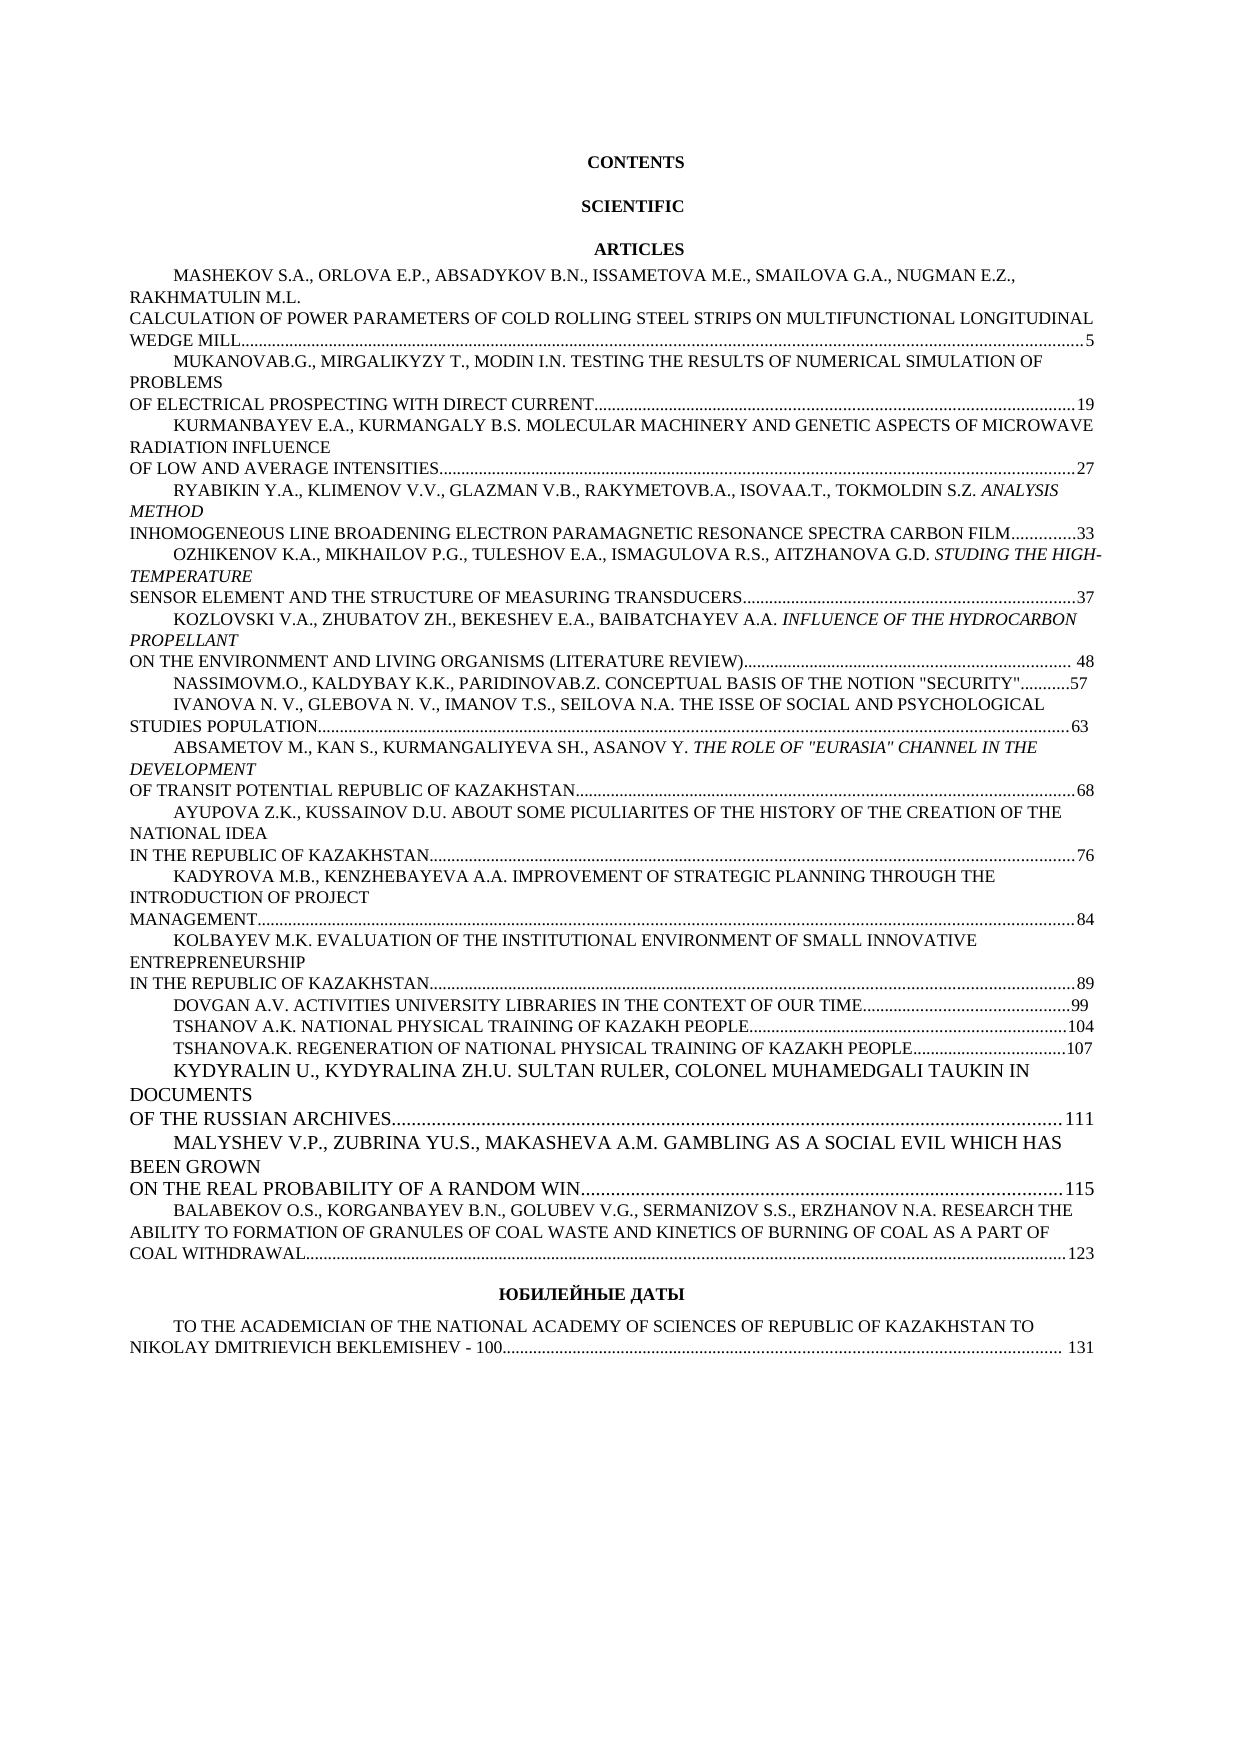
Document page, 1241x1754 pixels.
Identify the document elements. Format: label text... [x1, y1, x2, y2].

text SENSOR ELEMENT AND THE STRUCTURE OF MEASURING TRANSDUCERS 37 [129, 586, 1105, 608]
text MUKANOVAB.G., MIRGALIKYZY T., MODIN I.N. TESTING THE RESULTS OF NUMERICAL SIMULATION OF PROBLEMS [129, 350, 1105, 393]
text TSHANOV A.K. NATIONAL PHYSICAL TRAINING OF KAZAKH PEOPLE 104 [129, 1016, 1105, 1037]
text TSHANOVA.K. REGENERATION OF NATIONAL PHYSICAL TRAINING OF KAZAKH PEOPLE 107 [129, 1037, 1105, 1058]
text KOZLOVSKI V.A., ZHUBATOV ZH., BEKESHEV E.A., BAIBATCHAYEV A.A. INFLUENCE OF THE HYDROCARBON PROPELLANT [129, 608, 1105, 651]
text TO THE ACADEMICIAN OF THE NATIONAL ACADEMY OF SCIENCES OF REPUBLIC OF KAZAKHSTAN TO NIKOLAY DMITRIEVICH BEKLEMISHEV - 100 131 [129, 1315, 1095, 1358]
text ЮБИЛЕЙНЫЕ ДАТЫ [129, 1286, 684, 1304]
text KADYROVA M.B., KENZHEBAYEVA A.A. IMPROVEMENT OF STRATEGIC PLANNING THROUGH THE INTRODUCTION OF PROJECT [129, 865, 1105, 908]
text CONTENTS SCIENTIFIC ARTICLES [556, 134, 684, 264]
text CALCULATION OF POWER PARAMETERS OF COLD ROLLING STEEL STRIPS ON MULTIFUNCTIONAL LONGITUDINAL WEDGE MILL 5 [129, 307, 1105, 350]
text IN THE REPUBLIC OF KAZAKHSTAN 76 [129, 844, 1105, 865]
text BALABEKOV O.S., KORGANBAYEV B.N., GOLUBEV V.G., SERMANIZOV S.S., ERZHANOV N.A. RESEARCH THE ABILITY TO FORMATION OF GRANULES OF COAL WASTE AND KINETICS OF BURNING OF COAL AS A PART OF COAL WITHDRAWAL 123 [129, 1200, 1095, 1264]
text INHOMOGENEOUS LINE BROADENING ELECTRON PARAMAGNETIC RESONANCE SPECTRA CARBON FILM 33 [129, 522, 1105, 543]
text OZHIKENOV K.A., MIKHAILOV P.G., TULESHOV E.A., ISMAGULOVA R.S., AITZHANOVA G.D. STUDING THE HIGH-TEMPERATURE [129, 543, 1105, 586]
text OF ELECTRICAL PROSPECTING WITH DIRECT CURRENT 19 [129, 393, 1105, 415]
text IN THE REPUBLIC OF KAZAKHSTAN 89 [129, 973, 1105, 994]
text MANAGEMENT 84 [129, 908, 1105, 930]
text MALYSHEV V.P., ZUBRINA YU.S., MAKASHEVA A.M. GAMBLING AS A SOCIAL EVIL WHICH HAS BEEN GROWN [129, 1130, 1105, 1178]
text NASSIMOVM.O., KALDYBAY K.K., PARIDINOVAB.Z. CONCEPTUAL BASIS OF THE NOTION "SECURITY" 57 [129, 672, 1105, 694]
text OF THE RUSSIAN ARCHIVES 111 [129, 1106, 1105, 1130]
text OF LOW AND AVERAGE INTENSITIES 27 [129, 458, 1105, 479]
text DOVGAN A.V. ACTIVITIES UNIVERSITY LIBRARIES IN THE CONTEXT OF OUR TIME 99 [129, 994, 1105, 1016]
text AYUPOVA Z.K., KUSSAINOV D.U. ABOUT SOME PICULIARITES OF THE HISTORY OF THE CREATION OF THE NATIONAL IDEA [129, 801, 1105, 844]
text OF TRANSIT POTENTIAL REPUBLIC OF KAZAKHSTAN 68 [129, 779, 1105, 801]
text RYABIKIN Y.A., KLIMENOV V.V., GLAZMAN V.B., RAKYMETOVB.A., ISOVAA.T., TOKMOLDIN S.Z. ANALYSIS METHOD [129, 479, 1105, 522]
text ABSAMETOV M., KAN S., KURMANGALIYEVA SH., ASANOV Y. THE ROLE OF "EURASIA" CHANNEL IN THE DEVELOPMENT [129, 737, 1105, 779]
text ON THE REAL PROBABILITY OF A RANDOM WIN 115 [129, 1178, 1105, 1200]
text ON THE ENVIRONMENT AND LIVING ORGANISMS (LITERATURE REVIEW) 48 [129, 651, 1105, 672]
text IVANOVA N. V., GLEBOVA N. V., IMANOV T.S., SEILOVA N.A. THE ISSE OF SOCIAL AND PSYCHOLOGICAL STUDIES POPULATION 63 [129, 694, 1105, 737]
text MASHEKOV S.A., ORLOVA E.P., ABSADYKOV B.N., ISSAMETOVA M.E., SMAILOVA G.A., NUGMAN E.Z., RAKHMATULIN M.L. [129, 264, 1105, 307]
text KYDYRALIN U., KYDYRALINA ZH.U. SULTAN RULER, COLONEL MUHAMEDGALI TAUKIN IN DOCUMENTS [129, 1058, 1105, 1106]
text KOLBAYEV M.K. EVALUATION OF THE INSTITUTIONAL ENVIRONMENT OF SMALL INNOVATIVE ENTREPRENEURSHIP [129, 930, 1105, 973]
text KURMANBAYEV Е.А., KURMANGALY B.S. MOLECULAR MACHINERY AND GENETIC ASPECTS OF MICROWAVE RADIATION INFLUENCE [129, 415, 1105, 458]
